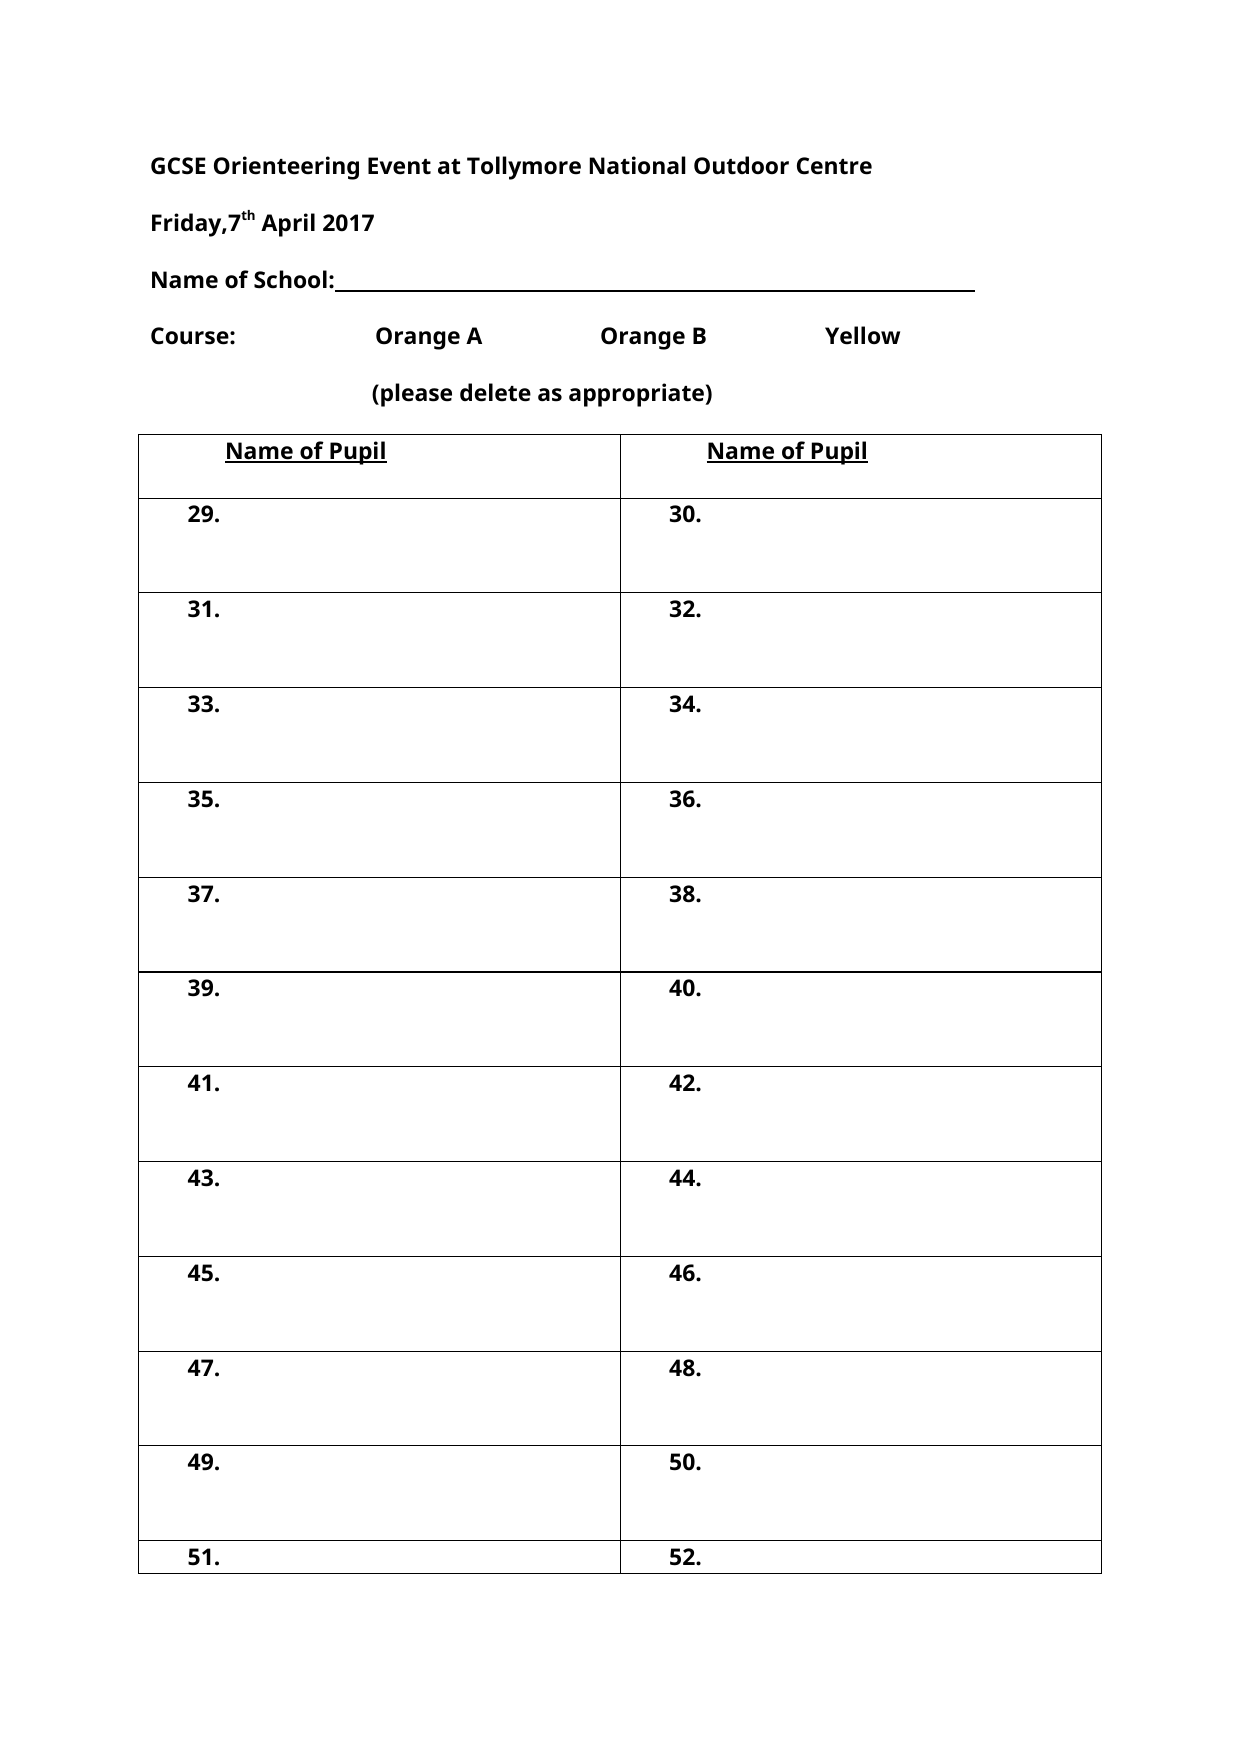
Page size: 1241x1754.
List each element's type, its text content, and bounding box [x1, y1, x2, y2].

text Friday,7th April 2017 [150, 207, 1090, 238]
table_cell [139, 499, 620, 592]
table_cell [139, 1541, 620, 1572]
table_cell [139, 783, 620, 877]
table_cell [621, 1352, 1101, 1445]
text Name of School: [150, 263, 1090, 295]
table_cell [621, 1541, 1101, 1572]
text Course: Orange A Orange B Yellow [150, 320, 1090, 352]
table_cell [621, 878, 1101, 971]
table_header Name of Pupil [621, 435, 1101, 497]
text GCSE Orienteering Event at Tollymore National Outdoor Centre [150, 150, 1090, 181]
table_cell [139, 1067, 620, 1161]
table_cell [621, 1257, 1101, 1351]
table_cell [139, 878, 620, 971]
table_header Name of Pupil [139, 435, 620, 497]
table_cell [139, 1446, 620, 1540]
table_cell [139, 688, 620, 782]
table_cell [621, 688, 1101, 782]
table_cell [621, 1162, 1101, 1256]
table_cell [621, 783, 1101, 877]
table_cell [621, 1067, 1101, 1161]
table_cell [139, 1257, 620, 1351]
table_cell [621, 1446, 1101, 1540]
table_cell [139, 1162, 620, 1256]
text (please delete as appropriate) [150, 377, 1090, 408]
table_cell [621, 973, 1101, 1066]
table_cell [139, 973, 620, 1066]
table_cell [621, 499, 1101, 592]
table_cell [621, 593, 1101, 687]
table_cell [139, 1352, 620, 1445]
table_cell [139, 593, 620, 687]
